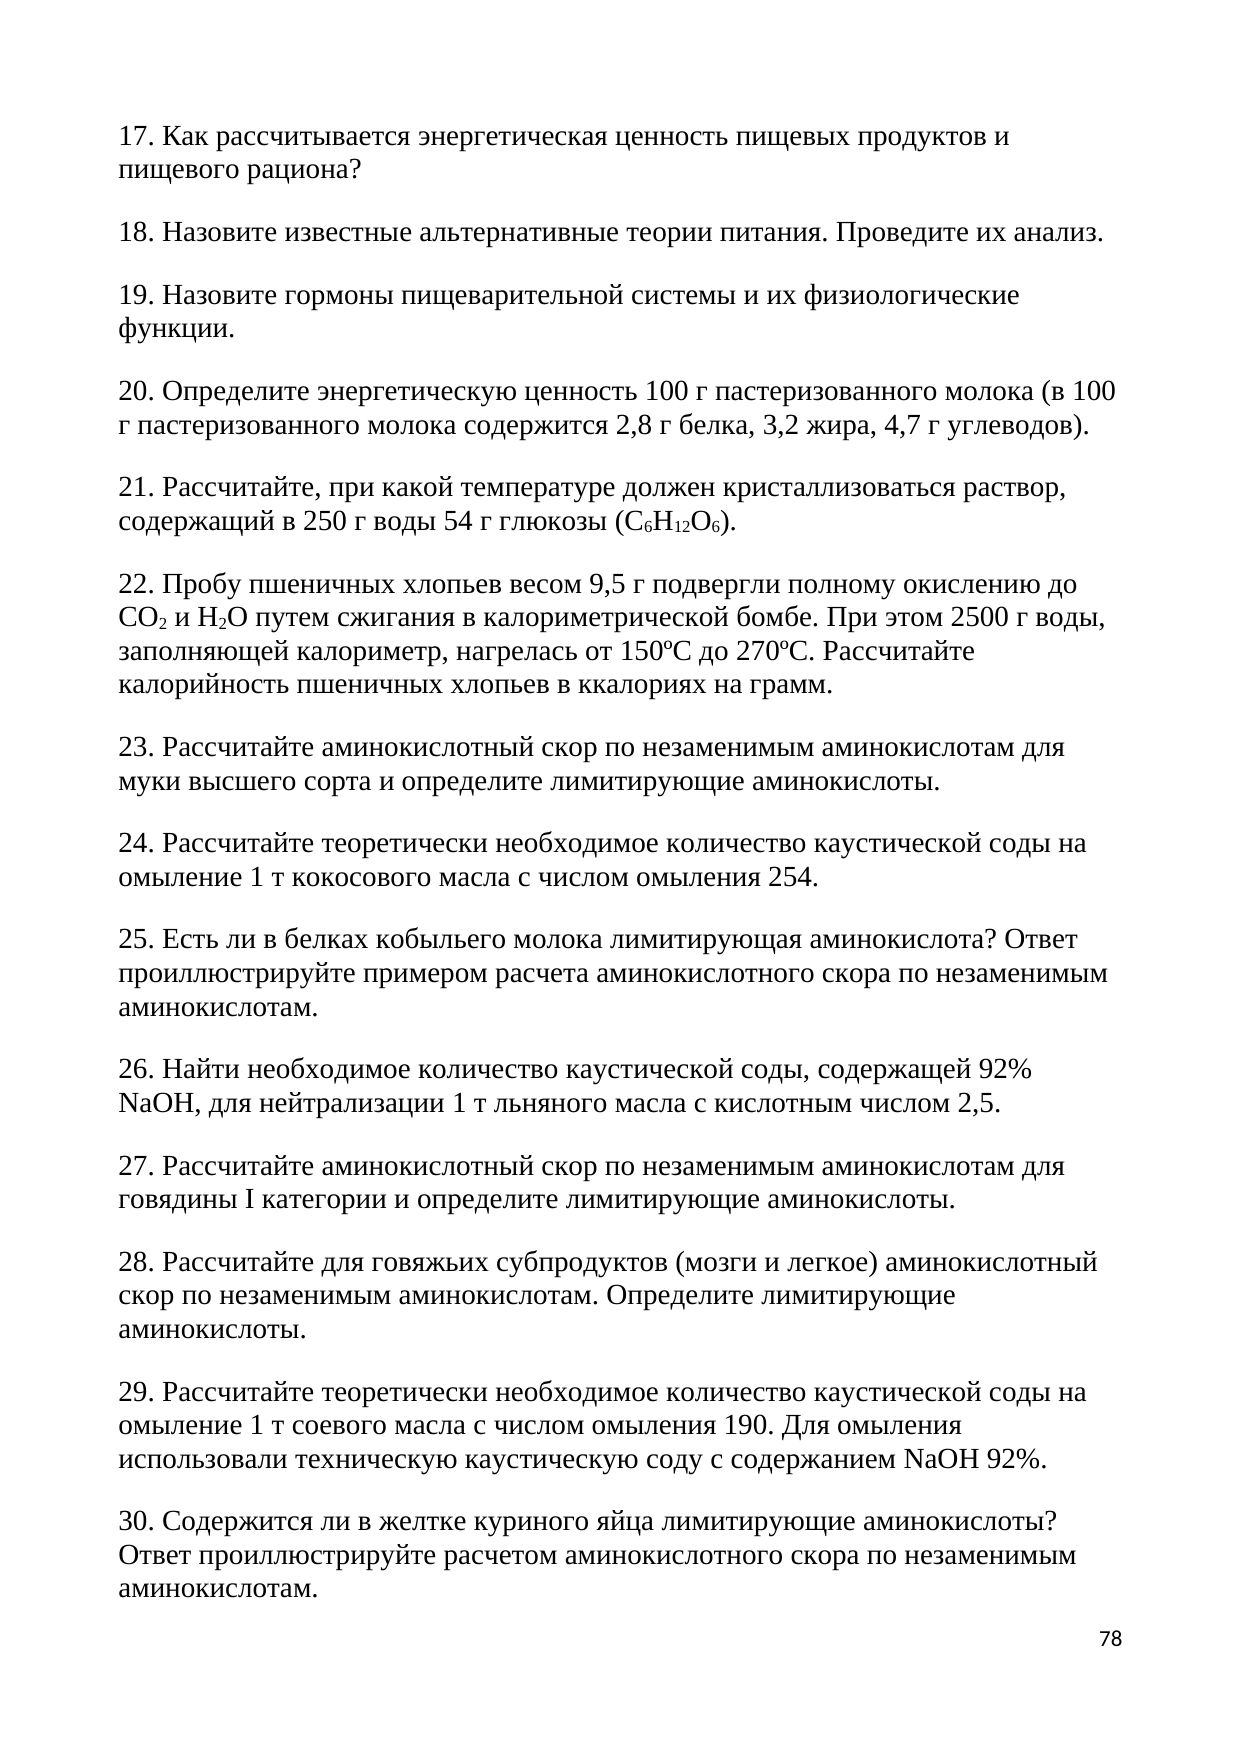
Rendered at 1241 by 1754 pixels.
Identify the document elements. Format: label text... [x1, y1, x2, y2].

text 24. Рассчитайте теоретически необходимое количество каустической соды на омыление 1 т кокосового масла с числом омыления 254. [118, 825, 1122, 892]
text 27. Рассчитайте аминокислотный скор по незаменимым аминокислотам для говядины I категории и определите лимитирующие аминокислоты. [118, 1148, 1122, 1215]
text 17. Как рассчитывается энергетическая ценность пищевых продуктов и пищевого рациона? [118, 118, 1122, 185]
text 22. Пробу пшеничных хлопьев весом 9,5 г подвергли полному окислению до СО2 и Н2О путем сжигания в калориметрической бомбе. При этом 2500 г воды, заполняющей калориметр, нагрелась от 150ºС до 270ºС. Рассчитайте калорийность пшеничных хлопьев в ккалориях на грамм. [118, 566, 1122, 700]
text 29. Рассчитайте теоретически необходимое количество каустической соды на омыление 1 т соевого масла с числом омыления 190. Для омыления использовали техническую каустическую соду с содержанием NaOH 92%. [118, 1374, 1122, 1474]
text 18. Назовите известные альтернативные теории питания. Проведите их анализ. [118, 214, 1122, 248]
text 28. Рассчитайте для говяжьих субпродуктов (мозги и легкое) аминокислотный скор по незаменимым аминокислотам. Определите лимитирующие аминокислоты. [118, 1244, 1122, 1344]
text 19. Назовите гормоны пищеварительной системы и их физиологические функции. [118, 277, 1122, 344]
text 30. Содержится ли в желтке куриного яйца лимитирующие аминокислоты? Ответ проиллюстрируйте расчетом аминокислотного скора по незаменимым аминокислотам. [118, 1503, 1122, 1604]
text 23. Рассчитайте аминокислотный скор по незаменимым аминокислотам для муки высшего сорта и определите лимитирующие аминокислоты. [118, 729, 1122, 796]
text 26. Найти необходимое количество каустической соды, содержащей 92% NaOH, для нейтрализации 1 т льняного масла с кислотным числом 2,5. [118, 1051, 1122, 1118]
text 20. Определите энергетическую ценность 100 г пастеризованного молока (в 100 г пастеризованного молока содержится 2,8 г белка, 3,2 жира, 4,7 г углеводов). [118, 373, 1122, 440]
text 21. Рассчитайте, при какой температуре должен кристаллизоваться раствор, содержащий в 250 г воды 54 г глюкозы (С6Н12О6). [118, 469, 1122, 537]
text 25. Есть ли в белках кобыльего молока лимитирующая аминокислота? Ответ проиллюстрируйте примером расчета аминокислотного скора по незаменимым аминокислотам. [118, 922, 1122, 1022]
